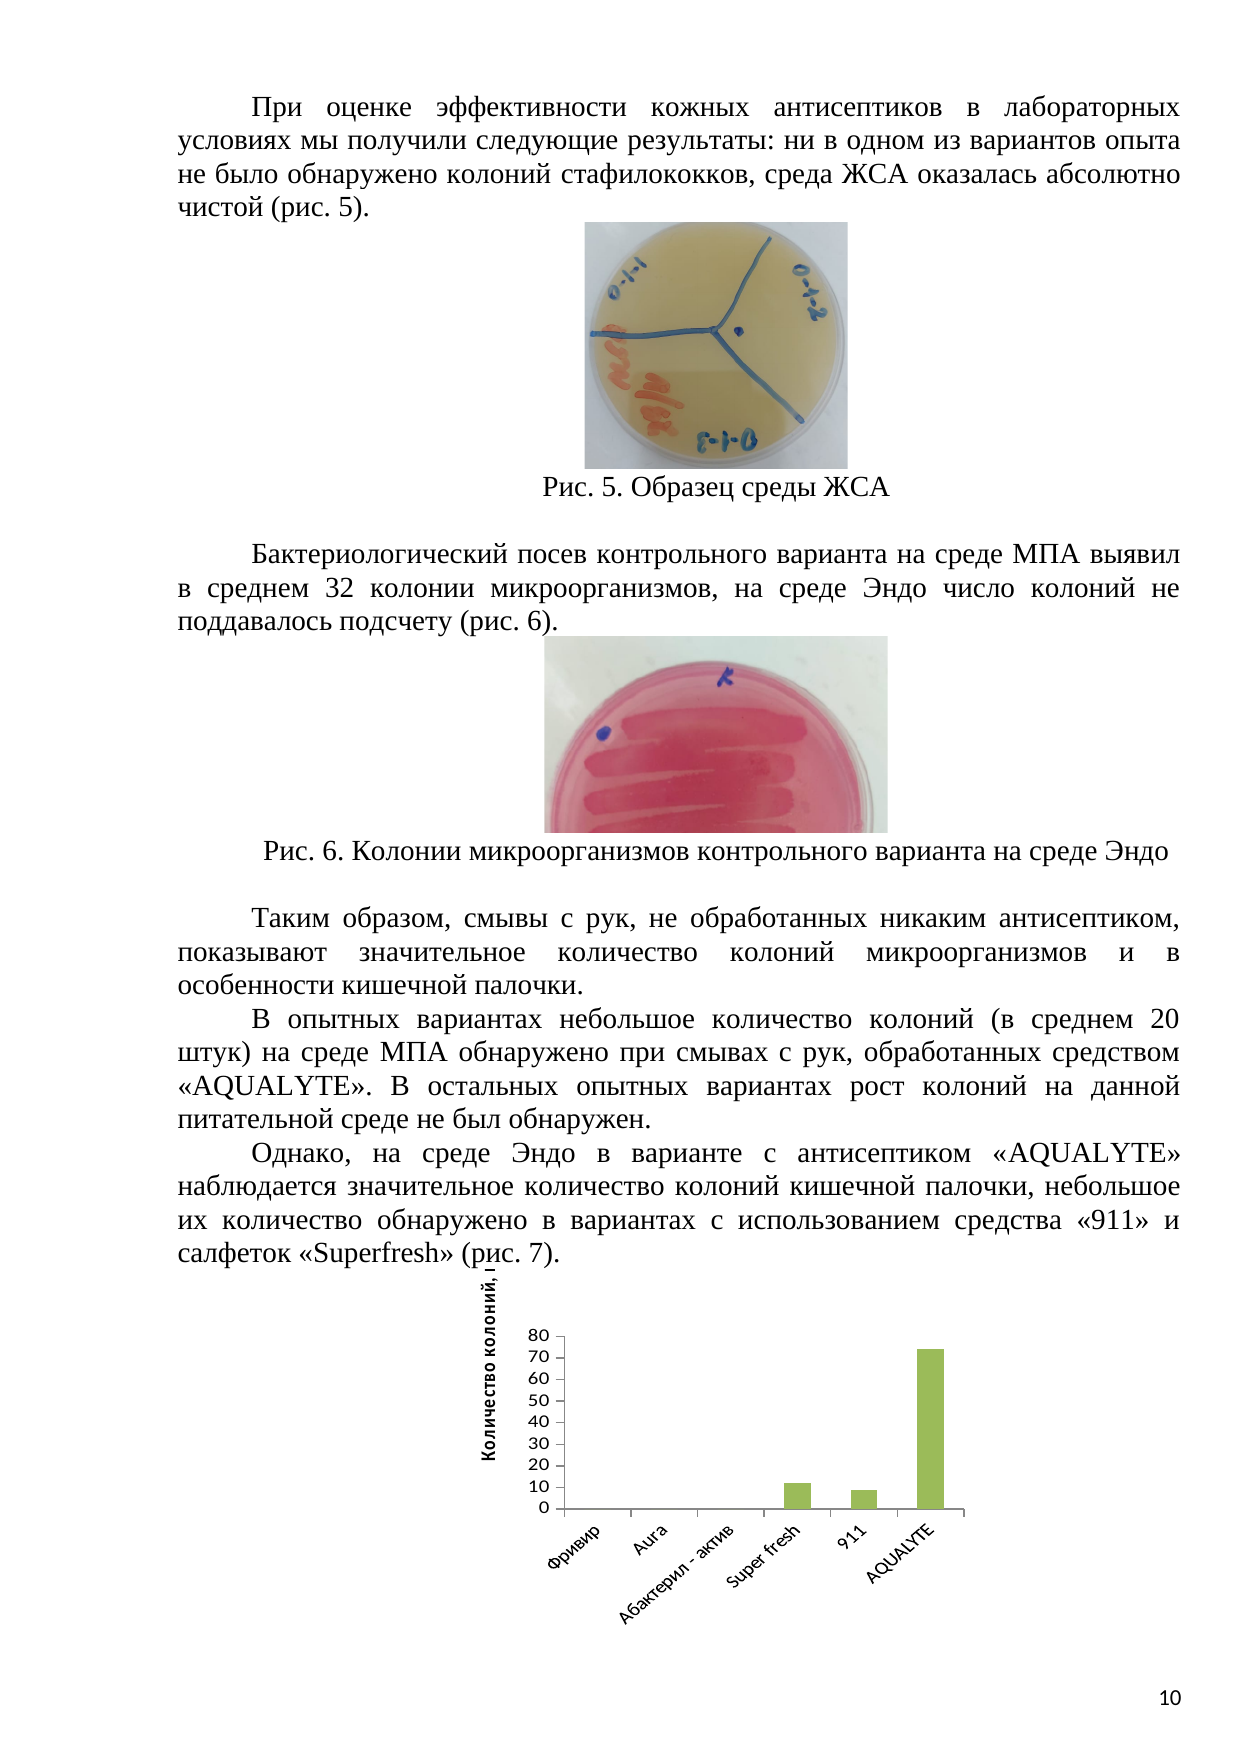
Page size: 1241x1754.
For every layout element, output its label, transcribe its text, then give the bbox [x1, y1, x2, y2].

picture [584, 222, 848, 469]
text Рис. 5. Образец среды ЖСА [177, 469, 1181, 503]
text При оценке эффективности кожных антисептиков в лабораторных условиях мы получили следующие результаты: ни в одном из вариантов опыта не было обнаружено колоний стафилококков, среда ЖСА оказалась абсолютно чистой (рис. 5). [177, 89, 1181, 223]
text Рис. 6. Колонии микроорганизмов контрольного варианта на среде Эндо [177, 833, 1181, 867]
picture [544, 636, 888, 833]
text В опытных вариантах небольшое количество колоний (в среднем 20 штук) на среде МПА обнаружено при смывах с рук, обработанных средством «AQUALYTE». В остальных опытных вариантах рост колоний на данной питательной среде не был обнаружен. [177, 1001, 1181, 1135]
text Однако, на среде Эндо в варианте с антисептиком «AQUALYTE» наблюдается значительное количество колоний кишечной палочки, небольшое их количество обнаружено в вариантах с использованием средства «911» и салфеток «Superfresh» (рис. 7). [177, 1135, 1181, 1269]
text Бактериологический посев контрольного варианта на среде МПА выявил в среднем 32 колонии микроорганизмов, на среде Эндо число колоний не поддавалось подсчету (рис. 6). [177, 536, 1181, 637]
text Таким образом, смывы с рук, не обработанных никаким антисептиком, показывают значительное количество колоний микроорганизмов и в особенности кишечной палочки. [177, 900, 1181, 1001]
